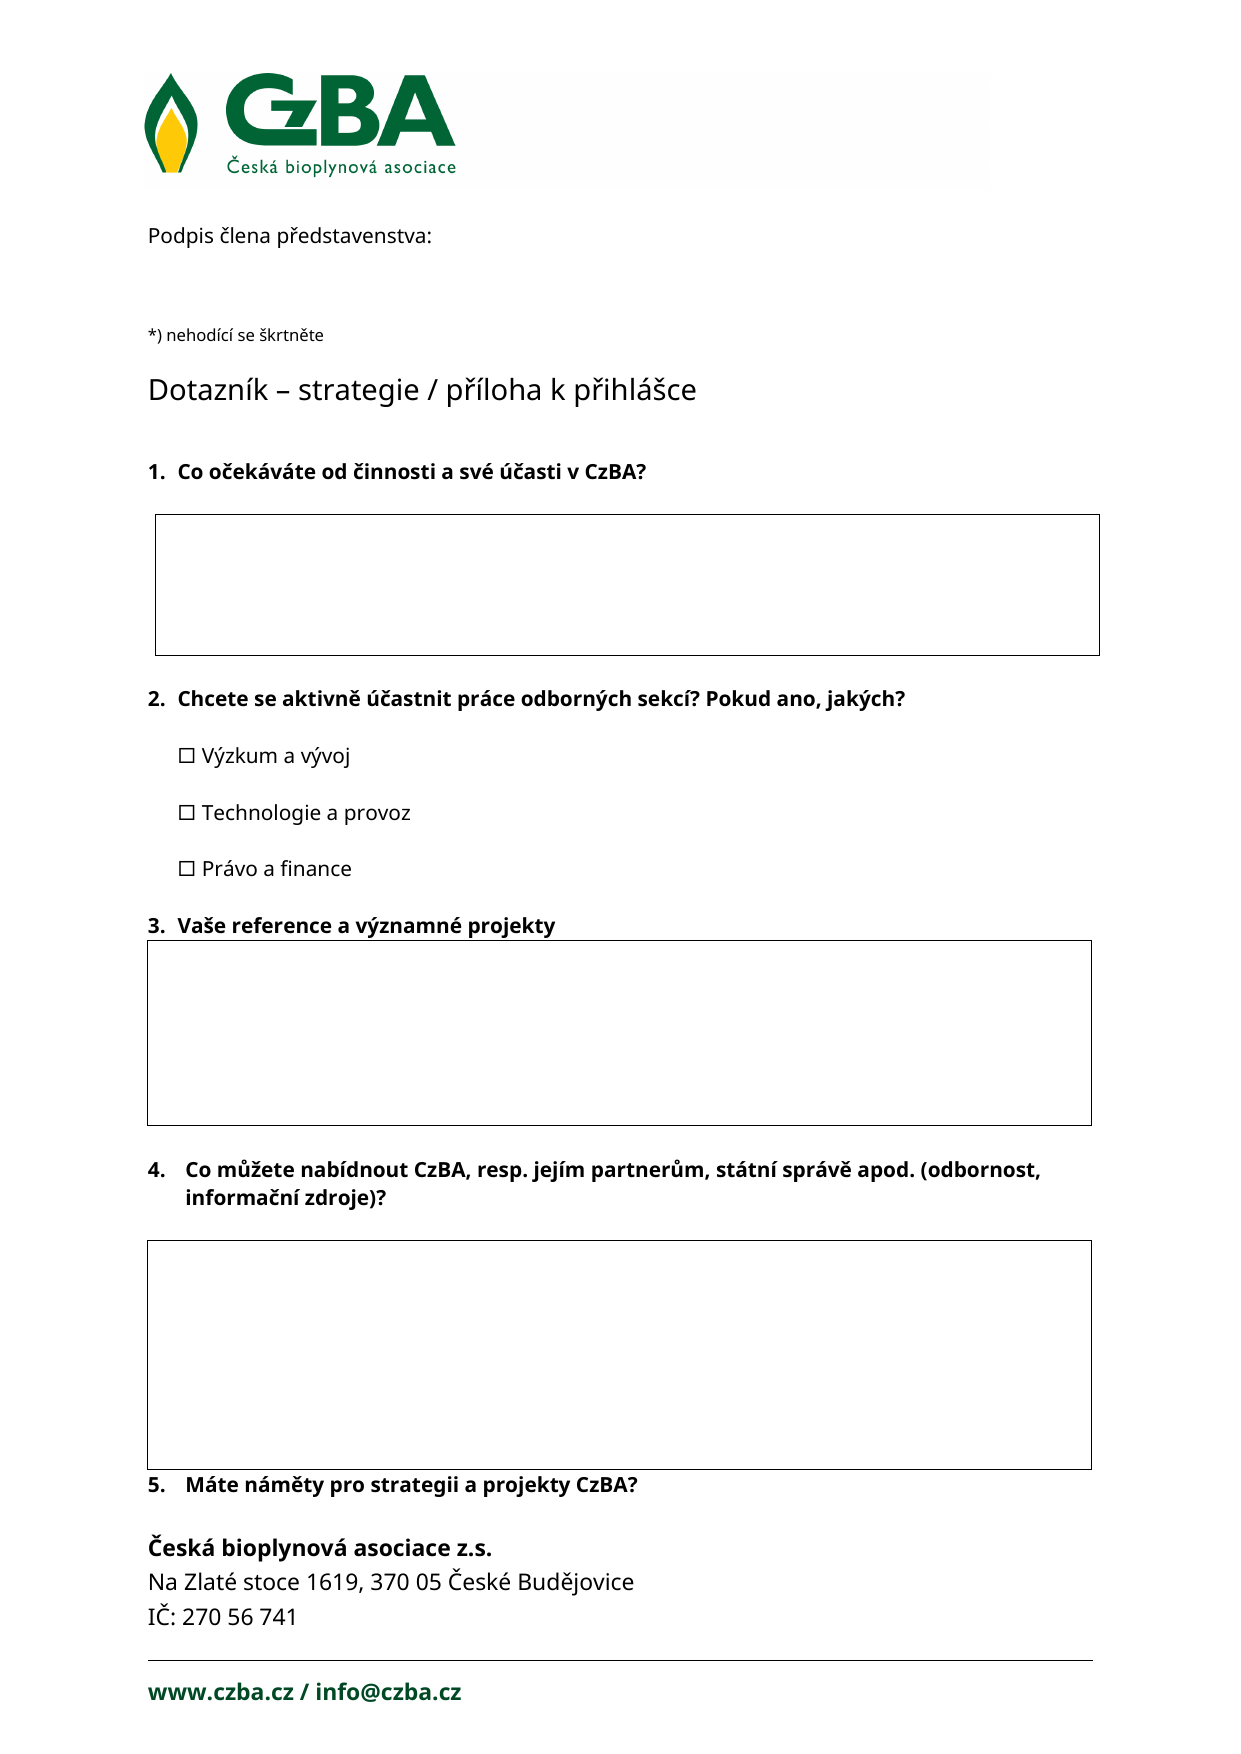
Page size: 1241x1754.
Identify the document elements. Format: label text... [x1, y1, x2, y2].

picture [142, 73, 991, 190]
list Máte náměty pro strategii a projekty CzBA? [148, 1470, 1093, 1498]
table_header [148, 1241, 1091, 1469]
text Technologie a provoz [177, 798, 1093, 827]
table_header [148, 941, 1091, 1125]
text Právo a finance [177, 854, 1093, 883]
text *) nehodící se škrtněte [148, 324, 1093, 347]
list Co můžete nabídnout CzBA, resp. jejím partnerům, státní správě apod. (odbornost, informační zdroje)? [148, 1155, 1093, 1212]
list Chcete se aktivně účastnit práce odborných sekcí? Pokud ano, jakých? [148, 684, 1093, 713]
text Dotazník – strategie / příloha k přihlášce [148, 369, 1093, 409]
list Co očekáváte od činnosti a své účasti v CzBA? [148, 457, 1093, 486]
list Vaše reference a významné projekty [148, 911, 1093, 940]
table_header [156, 515, 1099, 655]
text Výzkum a vývoj [177, 741, 1093, 770]
text Podpis člena představenstva: [148, 222, 1093, 250]
